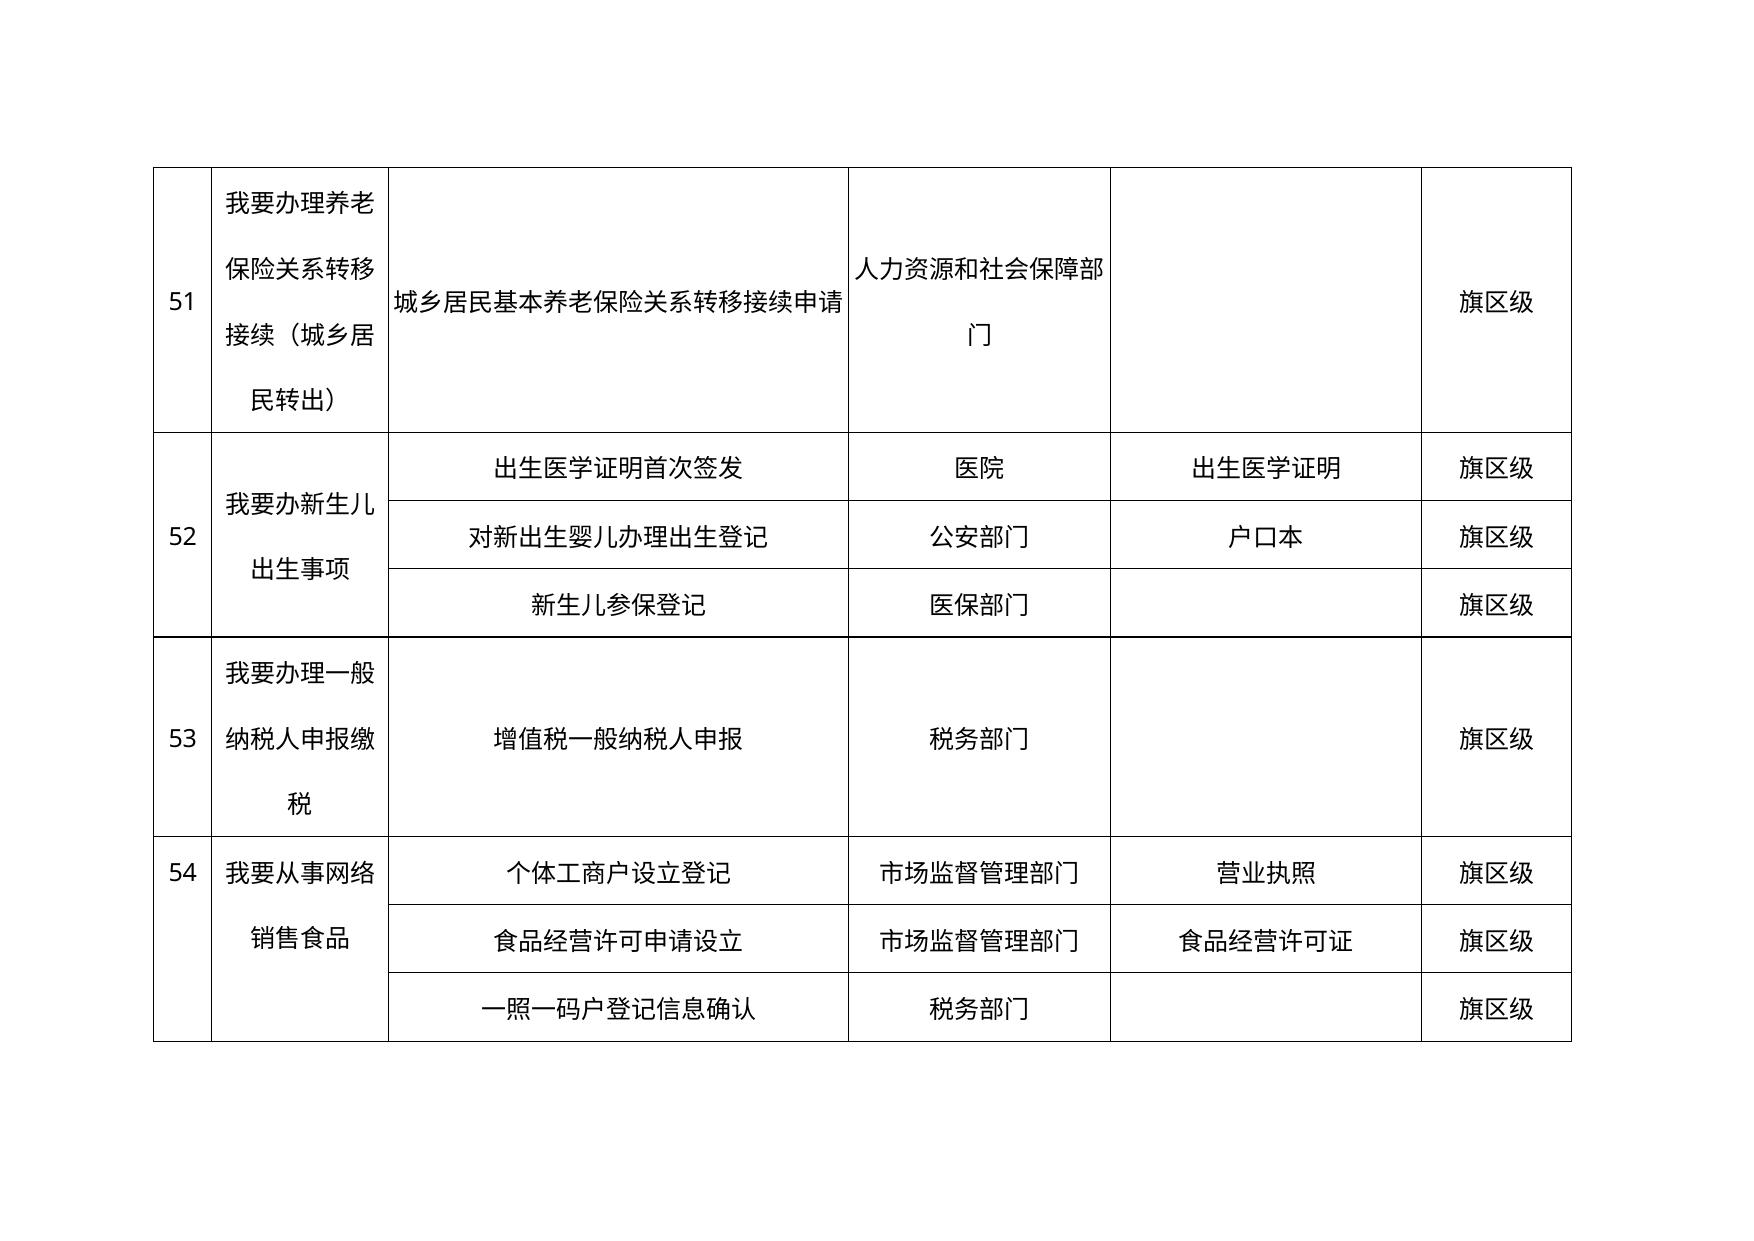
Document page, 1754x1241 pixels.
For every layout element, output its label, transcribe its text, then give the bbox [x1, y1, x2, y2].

table_cell 旗区级 [1422, 973, 1571, 1041]
table_cell 旗区级 [1422, 837, 1571, 904]
table_cell [1111, 638, 1421, 836]
table_cell 旗区级 [1422, 638, 1571, 836]
table_cell 51 [154, 168, 211, 432]
table_cell 户口本 [1111, 501, 1421, 568]
table_cell 市场监督管理部门 [849, 905, 1110, 972]
table_cell 旗区级 [1422, 433, 1571, 500]
table_cell 个体工商户设立登记 [389, 837, 848, 904]
table_cell 52 [154, 433, 211, 636]
table_cell [1111, 973, 1421, 1041]
table_cell 旗区级 [1422, 569, 1571, 636]
table_cell 医保部门 [849, 569, 1110, 636]
table_cell 53 [154, 638, 211, 836]
table_cell 出生医学证明 [1111, 433, 1421, 500]
table_cell 对新出生婴儿办理出生登记 [389, 501, 848, 568]
table_cell 旗区级 [1422, 168, 1571, 432]
table_cell 税务部门 [849, 638, 1110, 836]
table_cell 城乡居民基本养老保险关系转移接续申请 [389, 168, 848, 432]
table_cell 我要办理一般纳税人申报缴税 [212, 638, 388, 836]
table_cell 人力资源和社会保障部门 [849, 168, 1110, 432]
table_cell [1111, 168, 1421, 432]
table_cell 出生医学证明首次签发 [389, 433, 848, 500]
table_cell 税务部门 [849, 973, 1110, 1041]
table_cell 旗区级 [1422, 501, 1571, 568]
table_cell 一照一码户登记信息确认 [389, 973, 848, 1041]
table_cell 我要办理养老保险关系转移接续（城乡居民转出） [212, 168, 388, 432]
table_cell 增值税一般纳税人申报 [389, 638, 848, 836]
table_cell [1111, 569, 1421, 636]
table_cell 旗区级 [1422, 905, 1571, 972]
table_cell 公安部门 [849, 501, 1110, 568]
table_cell 食品经营许可证 [1111, 905, 1421, 972]
table_cell 市场监督管理部门 [849, 837, 1110, 904]
table_cell 54 [154, 837, 211, 1041]
table_cell 我要办新生儿出生事项 [212, 433, 388, 636]
table_cell 新生儿参保登记 [389, 569, 848, 636]
table_cell 医院 [849, 433, 1110, 500]
table_cell 我要从事网络销售食品 [212, 837, 388, 1041]
table_cell 食品经营许可申请设立 [389, 905, 848, 972]
table_cell 营业执照 [1111, 837, 1421, 904]
